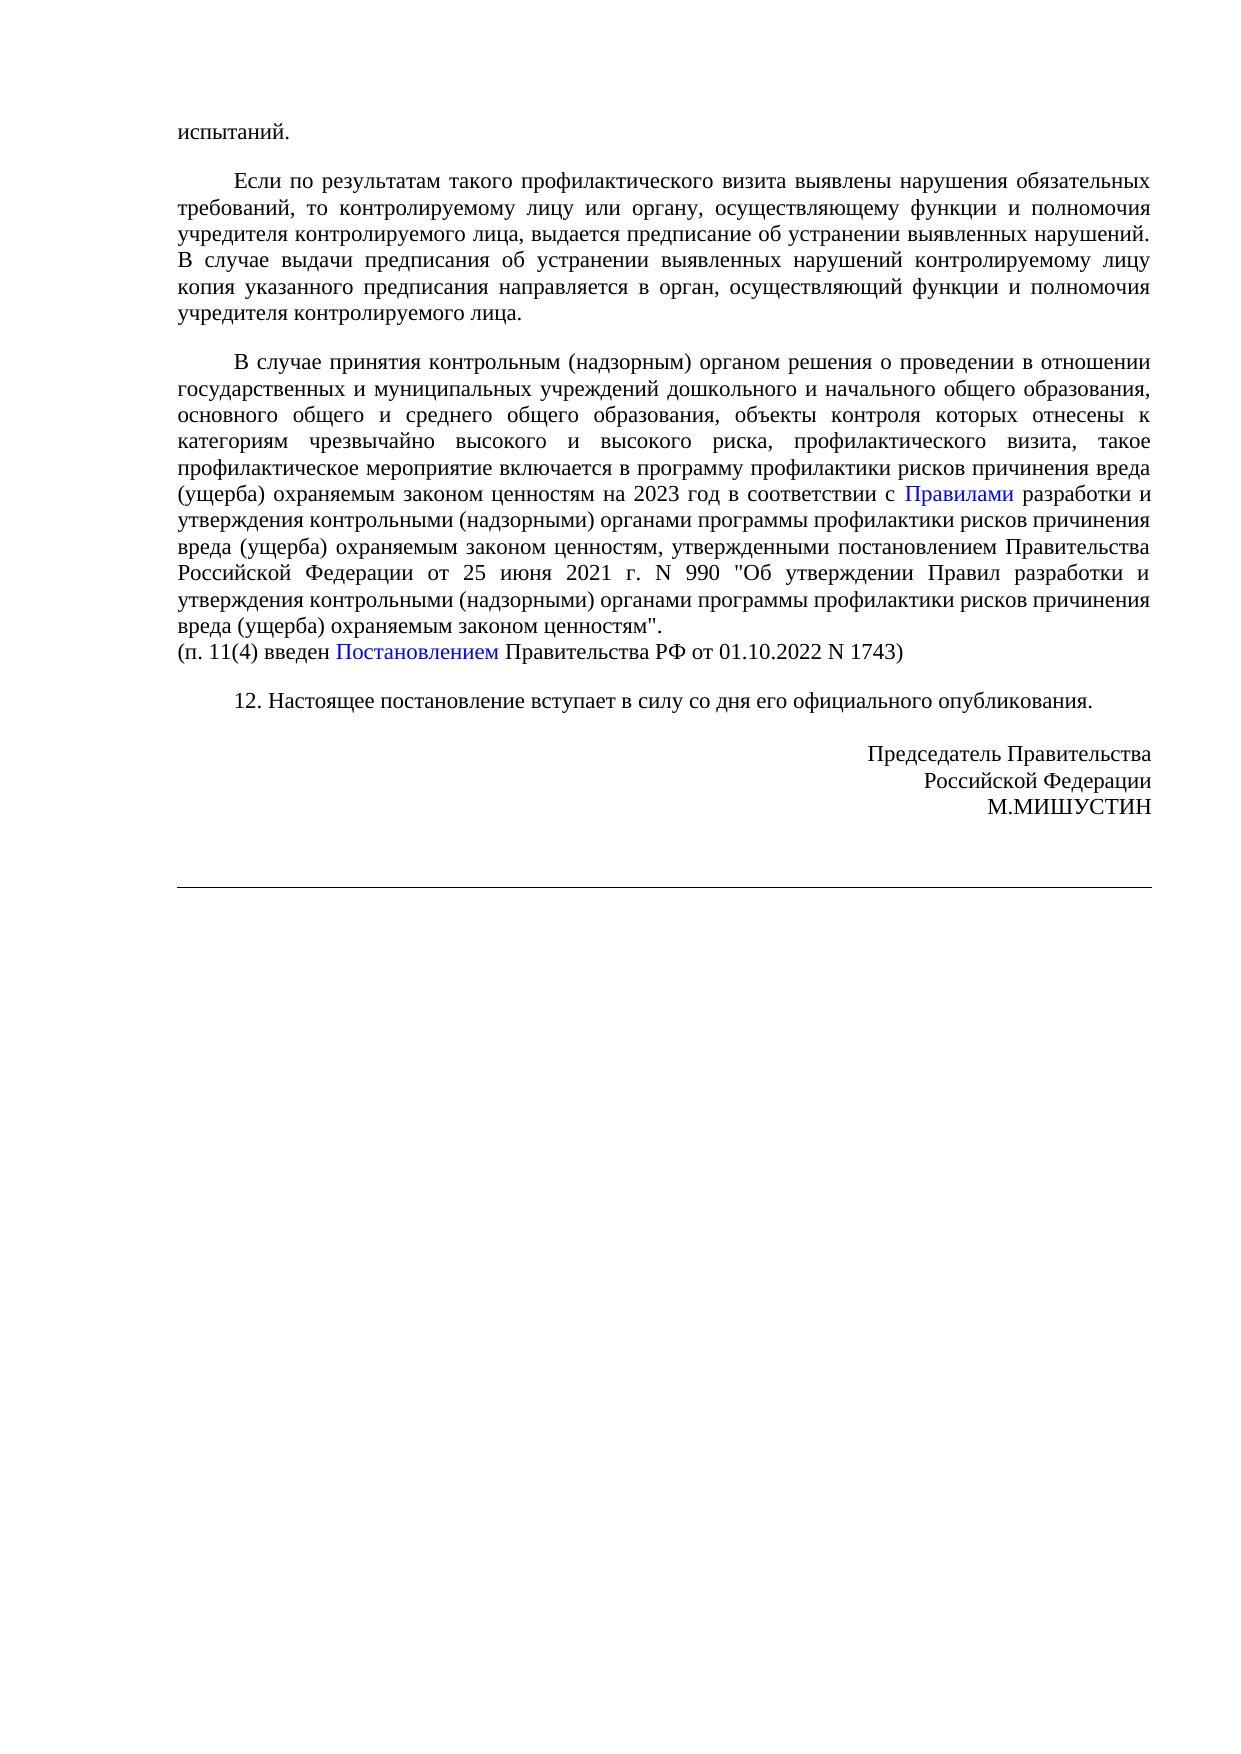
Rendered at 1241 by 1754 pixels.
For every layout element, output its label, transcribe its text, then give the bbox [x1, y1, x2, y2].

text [177, 118, 1152, 144]
text Председатель Правительства [177, 740, 1152, 767]
text Российской Федерации [177, 767, 1152, 793]
text 12. Настоящее постановление вступает в силу со дня его официального опубликования. [177, 688, 1152, 714]
text М.МИШУСТИН [177, 793, 1152, 819]
text (п. 11(4) введен Постановлением Правительства РФ от 01.10.2022 N 1743) [177, 638, 1152, 665]
text Если по результатам такого профилактического визита выявлены нарушения обязательных требований, то контролируемому лицу или органу, осуществляющему функции и полномочия учредителя контролируемого лица, выдается предписание об устранении выявленных нарушений. В случае выдачи предписания об устранении выявленных нарушений контролируемому лицу копия указанного предписания направляется в орган, осуществляющий функции и полномочия учредителя контролируемого лица. [177, 167, 1152, 326]
text В случае принятия контрольным (надзорным) органом решения о проведении в отношении государственных и муниципальных учреждений дошкольного и начального общего образования, основного общего и среднего общего образования, объекты контроля которых отнесены к категориям чрезвычайно высокого и высокого риска, профилактического визита, такое профилактическое мероприятие включается в программу профилактики рисков причинения вреда (ущерба) охраняемым законом ценностям на 2023 год в соответствии с Правилами разработки и утверждения контрольными (надзорными) органами программы профилактики рисков причинения вреда (ущерба) охраняемым законом ценностям, утвержденными постановлением Правительства Российской Федерации от 25 июня 2021 г. N 990 "Об утверждении Правил разработки и утверждения контрольными (надзорными) органами программы профилактики рисков причинения вреда (ущерба) охраняемым законом ценностям". [177, 348, 1152, 638]
